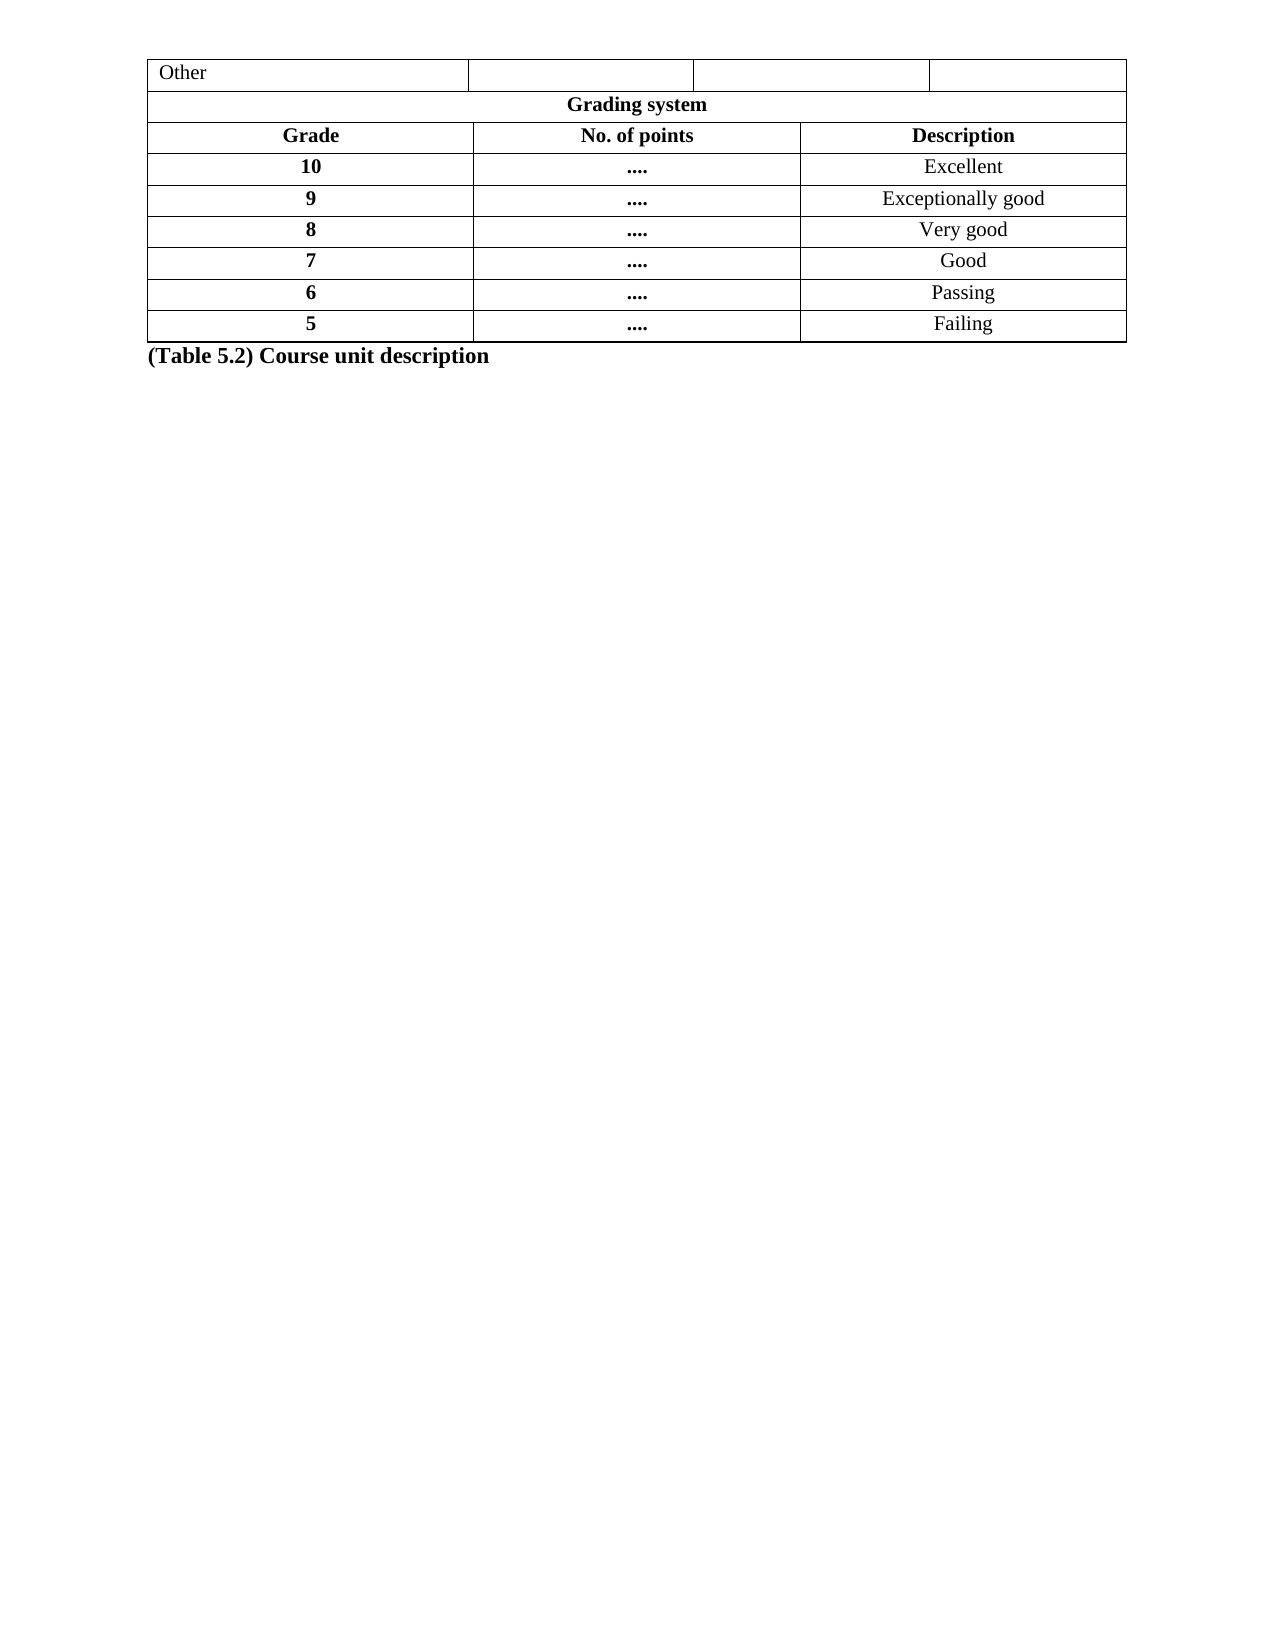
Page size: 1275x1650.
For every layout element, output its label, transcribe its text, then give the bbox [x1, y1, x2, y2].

text (Table 5.2) Course unit description [148, 343, 1127, 369]
table_cell 10 [148, 154, 473, 184]
table_cell Grade [148, 123, 473, 153]
table_cell No. of points [474, 123, 800, 153]
table_cell Passing [801, 280, 1126, 310]
table_cell 9 [148, 186, 473, 216]
table_cell .... [474, 154, 800, 184]
table_cell Good [801, 248, 1126, 279]
table_cell .... [474, 280, 800, 310]
table_cell [694, 60, 929, 91]
table_cell .... [474, 186, 800, 216]
table_cell [469, 60, 693, 91]
table_cell Failing [801, 311, 1126, 341]
table_cell 6 [148, 280, 473, 310]
table_cell Very good [801, 217, 1126, 247]
table_cell Excellent [801, 154, 1126, 184]
table_cell 5 [148, 311, 473, 341]
table_cell Description [801, 123, 1126, 153]
table_cell [930, 60, 1126, 91]
table_cell 8 [148, 217, 473, 247]
table_cell .... [474, 311, 800, 341]
table_cell .... [474, 217, 800, 247]
table_cell 7 [148, 248, 473, 279]
table_cell Grading system [148, 92, 1126, 122]
table_cell .... [474, 248, 800, 279]
table_cell Exceptionally good [801, 186, 1126, 216]
table_cell Other [148, 60, 468, 91]
